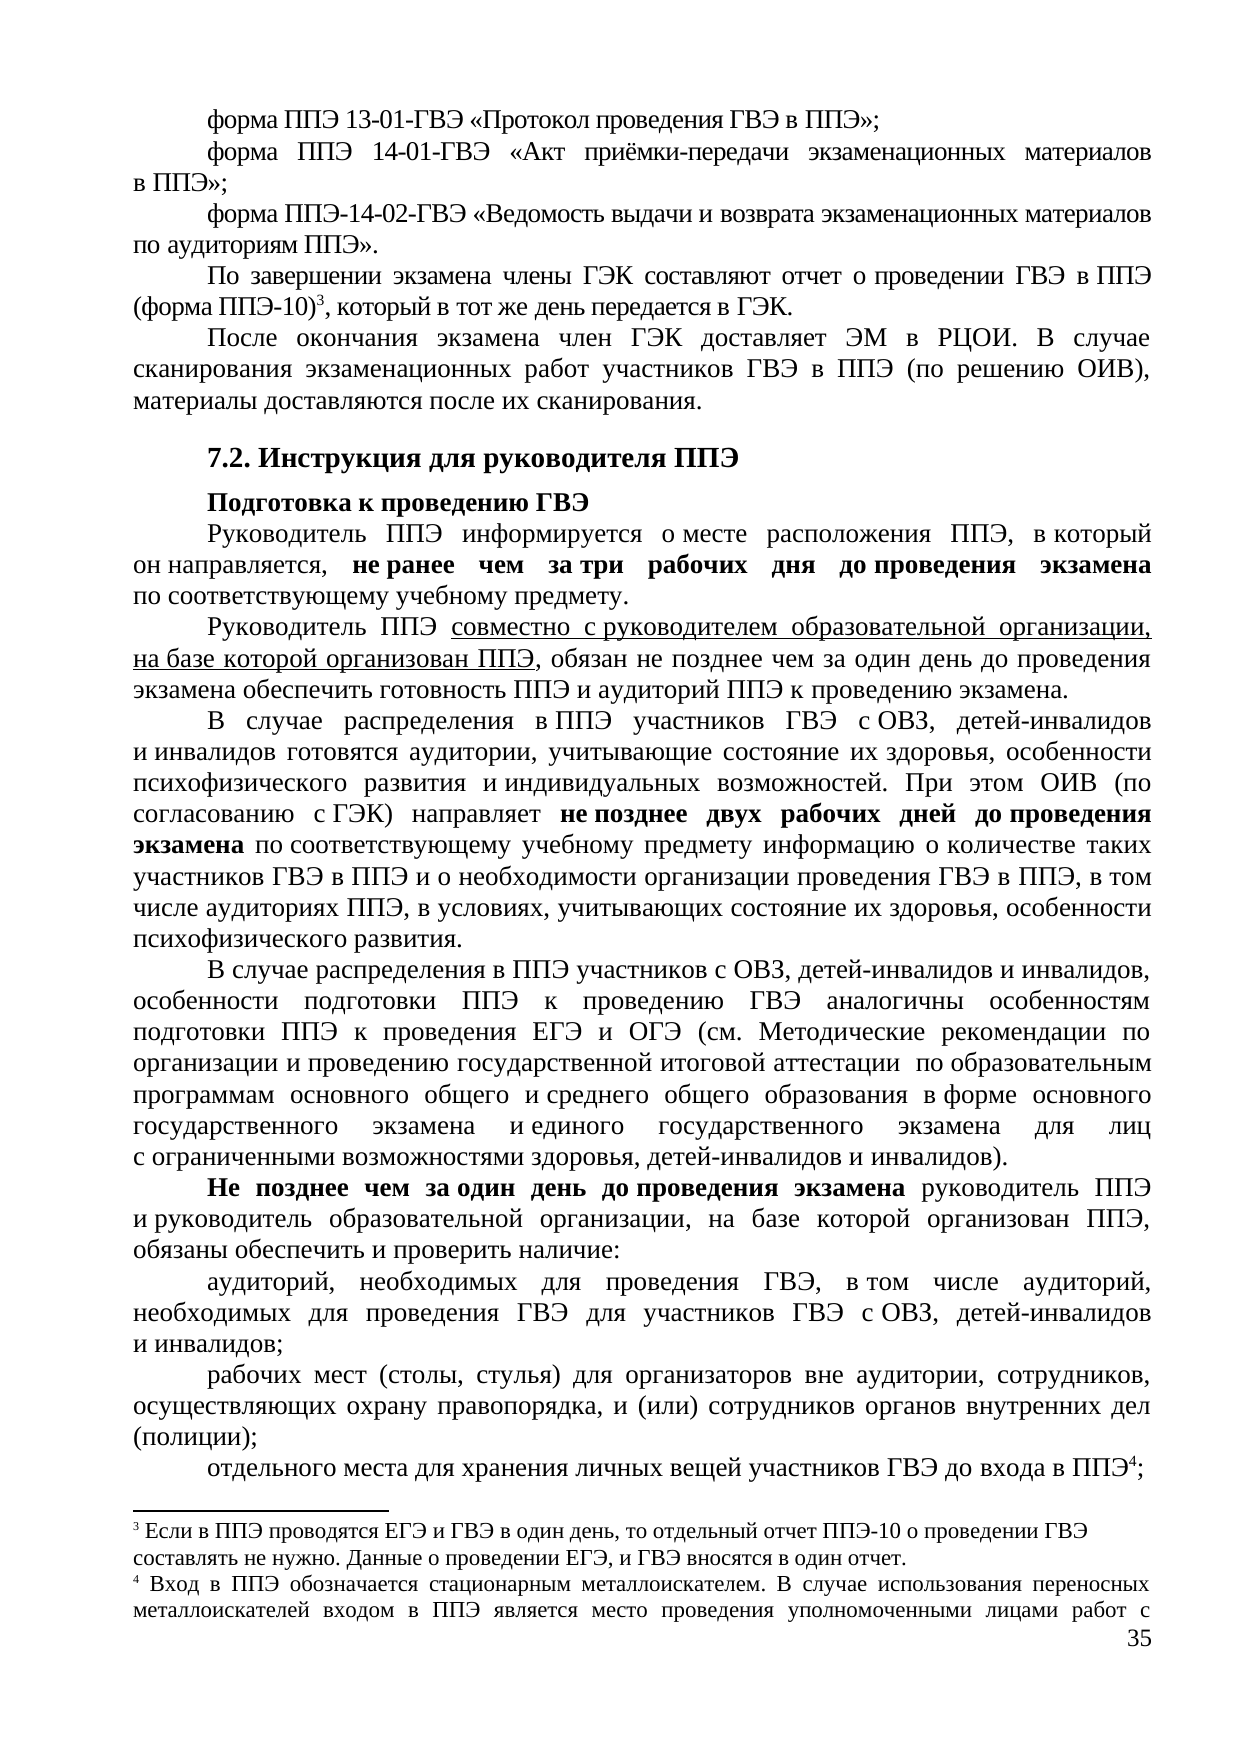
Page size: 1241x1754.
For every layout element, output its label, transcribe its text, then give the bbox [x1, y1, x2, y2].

text Руководитель ППЭ совместно с руководителем образовательной организации, на базе которой организован ППЭ, обязан не позднее чем за один день до проведения экзамена обеспечить готовность ППЭ и аудиторий ППЭ к проведению экзамена. [133, 611, 1152, 704]
text По завершении экзамена члены ГЭК составляют отчет о проведении ГВЭ в ППЭ (форма ППЭ-10), который в тот же день передается в ГЭК. [133, 259, 1152, 321]
text отдельного места для хранения личных вещей участников ГВЭ до входа в ППЭ; [133, 1451, 1152, 1483]
text В случае распределения в ППЭ участников ГВЭ с ОВЗ, детей-инвалидов и инвалидов готовятся аудитории, учитывающие состояние их здоровья, особенности психофизического развития и индивидуальных возможностей. При этом ОИВ (по согласованию с ГЭК) направляет не позднее двух рабочих дней до проведения экзамена по соответствующему учебному предмету информацию о количестве таких участников ГВЭ в ППЭ и о необходимости организации проведения ГВЭ в ППЭ, в том числе аудиториях ППЭ, в условиях, учитывающих состояние их здоровья, особенности психофизического развития. [133, 704, 1152, 953]
text рабочих мест (столы, стулья) для организаторов вне аудитории, сотрудников, осуществляющих охрану правопорядка, и (или) сотрудников органов внутренних дел (полиции); [133, 1358, 1152, 1451]
text форма ППЭ 13-01-ГВЭ «Протокол проведения ГВЭ в ППЭ»; [133, 103, 1152, 134]
text После окончания экзамена член ГЭК доставляет ЭМ в РЦОИ. В случае сканирования экзаменационных работ участников ГВЭ в ППЭ (по решению ОИВ), материалы доставляются после их сканирования. [133, 321, 1152, 415]
text форма ППЭ 14-01-ГВЭ «Акт приёмки-передачи экзаменационных материалов в ППЭ»; [133, 134, 1152, 197]
text Подготовка к проведению ГВЭ [133, 486, 1152, 517]
text Не позднее чем за один день до проведения экзамена руководитель ППЭ и руководитель образовательной организации, на базе которой организован ППЭ, обязаны обеспечить и проверить наличие: [133, 1171, 1152, 1264]
text Руководитель ППЭ информируется о месте расположения ППЭ, в который он направляется, не ранее чем за три рабочих дня до проведения экзамена по соответствующему учебному предмету. [133, 517, 1152, 611]
subtitle 7.2. Инструкция для руководителя ППЭ [133, 440, 1152, 473]
text В случае распределения в ППЭ участников с ОВЗ, детей-инвалидов и инвалидов, особенности подготовки ППЭ к проведению ГВЭ аналогичны особенностям подготовки ППЭ к проведения ЕГЭ и ОГЭ (см. Методические рекомендации по организации и проведению государственной итоговой аттестации по образовательным программам основного общего и среднего общего образования в форме основного государственного экзамена и единого государственного экзамена для лиц с ограниченными возможностями здоровья, детей-инвалидов и инвалидов). [133, 953, 1152, 1171]
text аудиторий, необходимых для проведения ГВЭ, в том числе аудиторий, необходимых для проведения ГВЭ для участников ГВЭ с ОВЗ, детей-инвалидов и инвалидов; [133, 1264, 1152, 1358]
text форма ППЭ-14-02-ГВЭ «Ведомость выдачи и возврата экзаменационных материалов по аудиториям ППЭ». [133, 197, 1152, 259]
